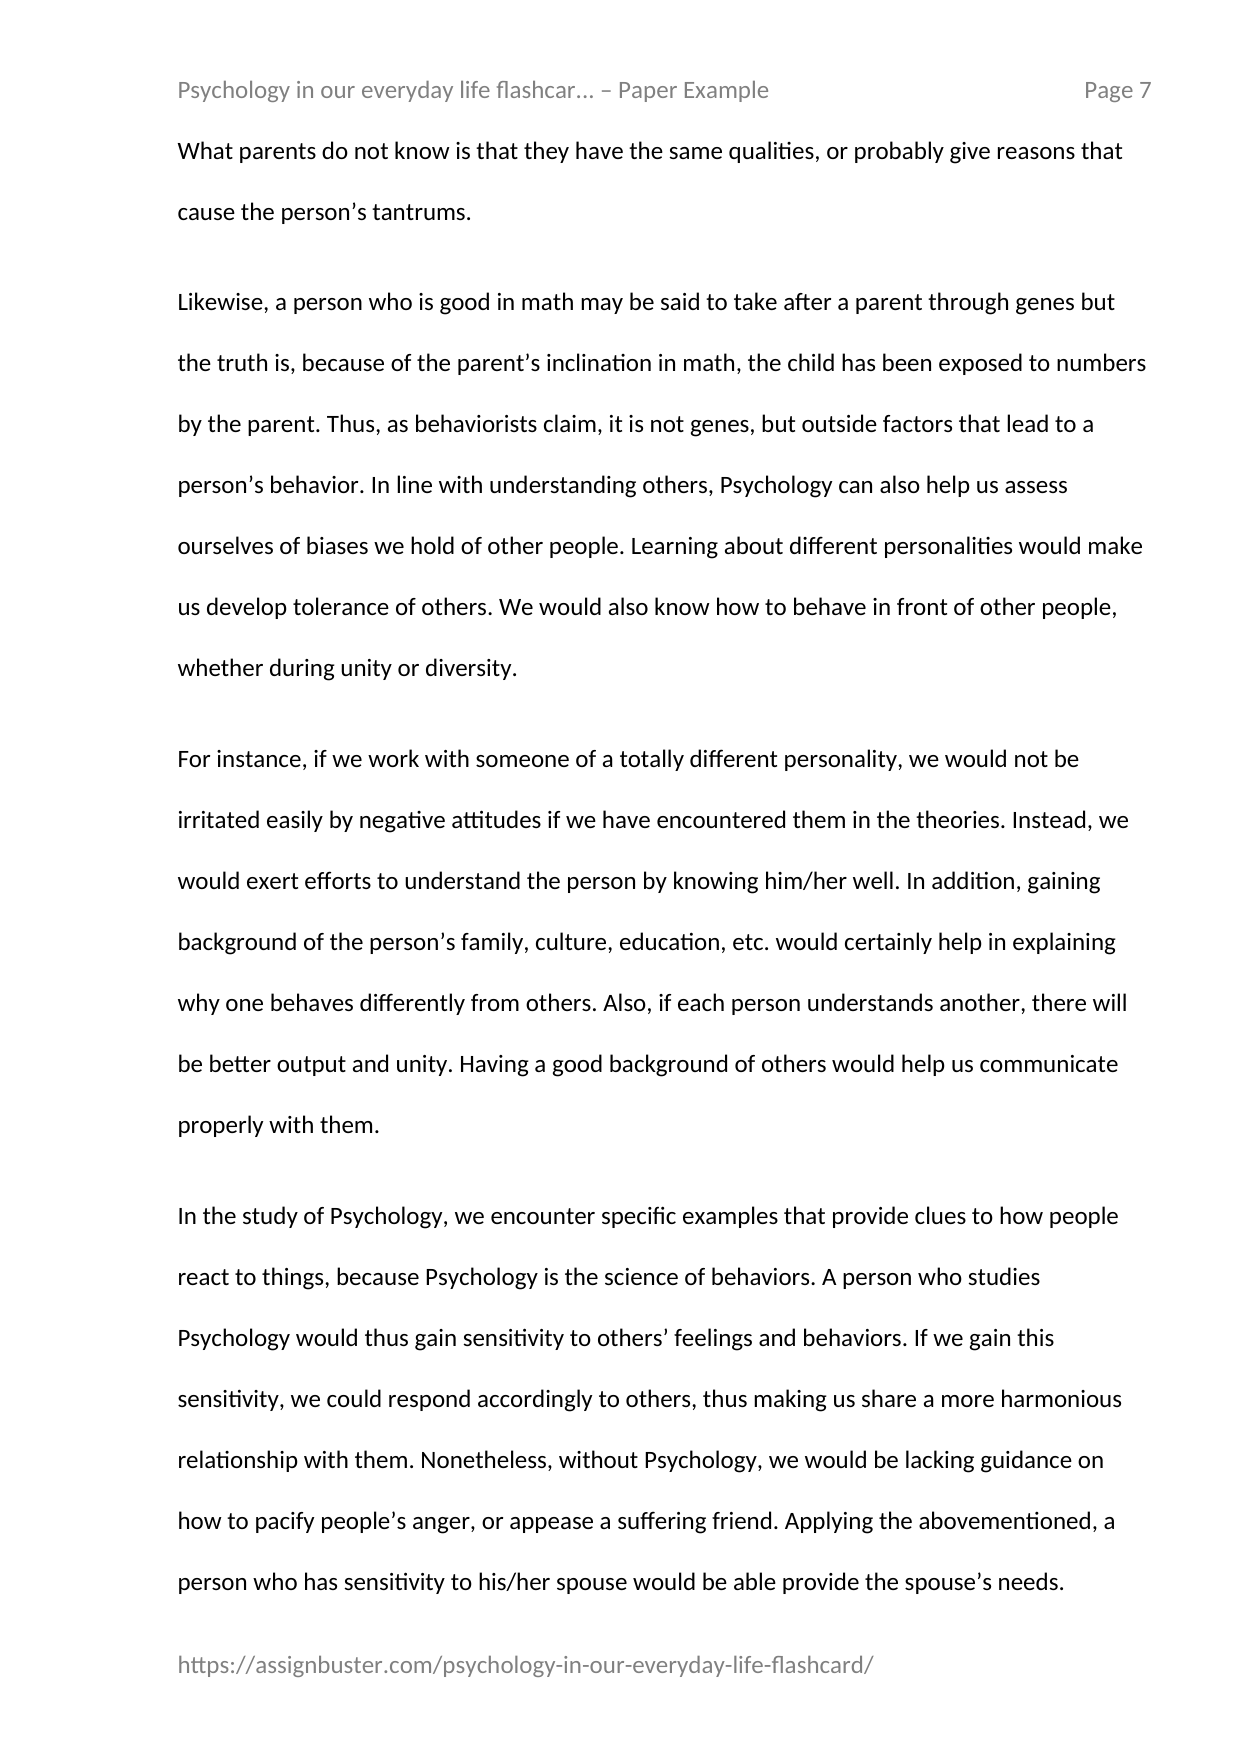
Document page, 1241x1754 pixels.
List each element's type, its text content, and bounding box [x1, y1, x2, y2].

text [177, 135, 1152, 226]
text For instance, if we work with someone of a totally different personality, we would not be irritated easily by negative attitudes if we have encountered them in the theories. Instead, we would exert efforts to understand the person by knowing him/her well. In addition, gaining background of the person’s family, culture, education, etc. would certainly help in explaining why one behaves differently from others. Also, if each person understands another, there will be better output and unity. Having a good background of others would help us communicate properly with them. [177, 743, 1152, 1140]
text In the study of Psychology, we encounter specific examples that provide clues to how people react to things, because Psychology is the science of behaviors. A person who studies Psychology would thus gain sensitivity to others’ feelings and behaviors. If we gain this sensitivity, we could respond accordingly to others, thus making us share a more harmonious relationship with them. Nonetheless, without Psychology, we would be lacking guidance on how to pacify people’s anger, or appease a suffering friend. Applying the abovementioned, a person who has sensitivity to his/her spouse would be able provide the spouse’s needs. [177, 1200, 1152, 1597]
text Likewise, a person who is good in math may be said to take after a parent through genes but the truth is, because of the parent’s inclination in math, the child has been exposed to numbers by the parent. Thus, as behaviorists claim, it is not genes, but outside factors that lead to a person’s behavior. In line with understanding others, Psychology can also help us assess ourselves of biases we hold of other people. Learning about different personalities would make us develop tolerance of others. We would also know how to behave in front of other people, whether during unity or diversity. [177, 286, 1152, 683]
